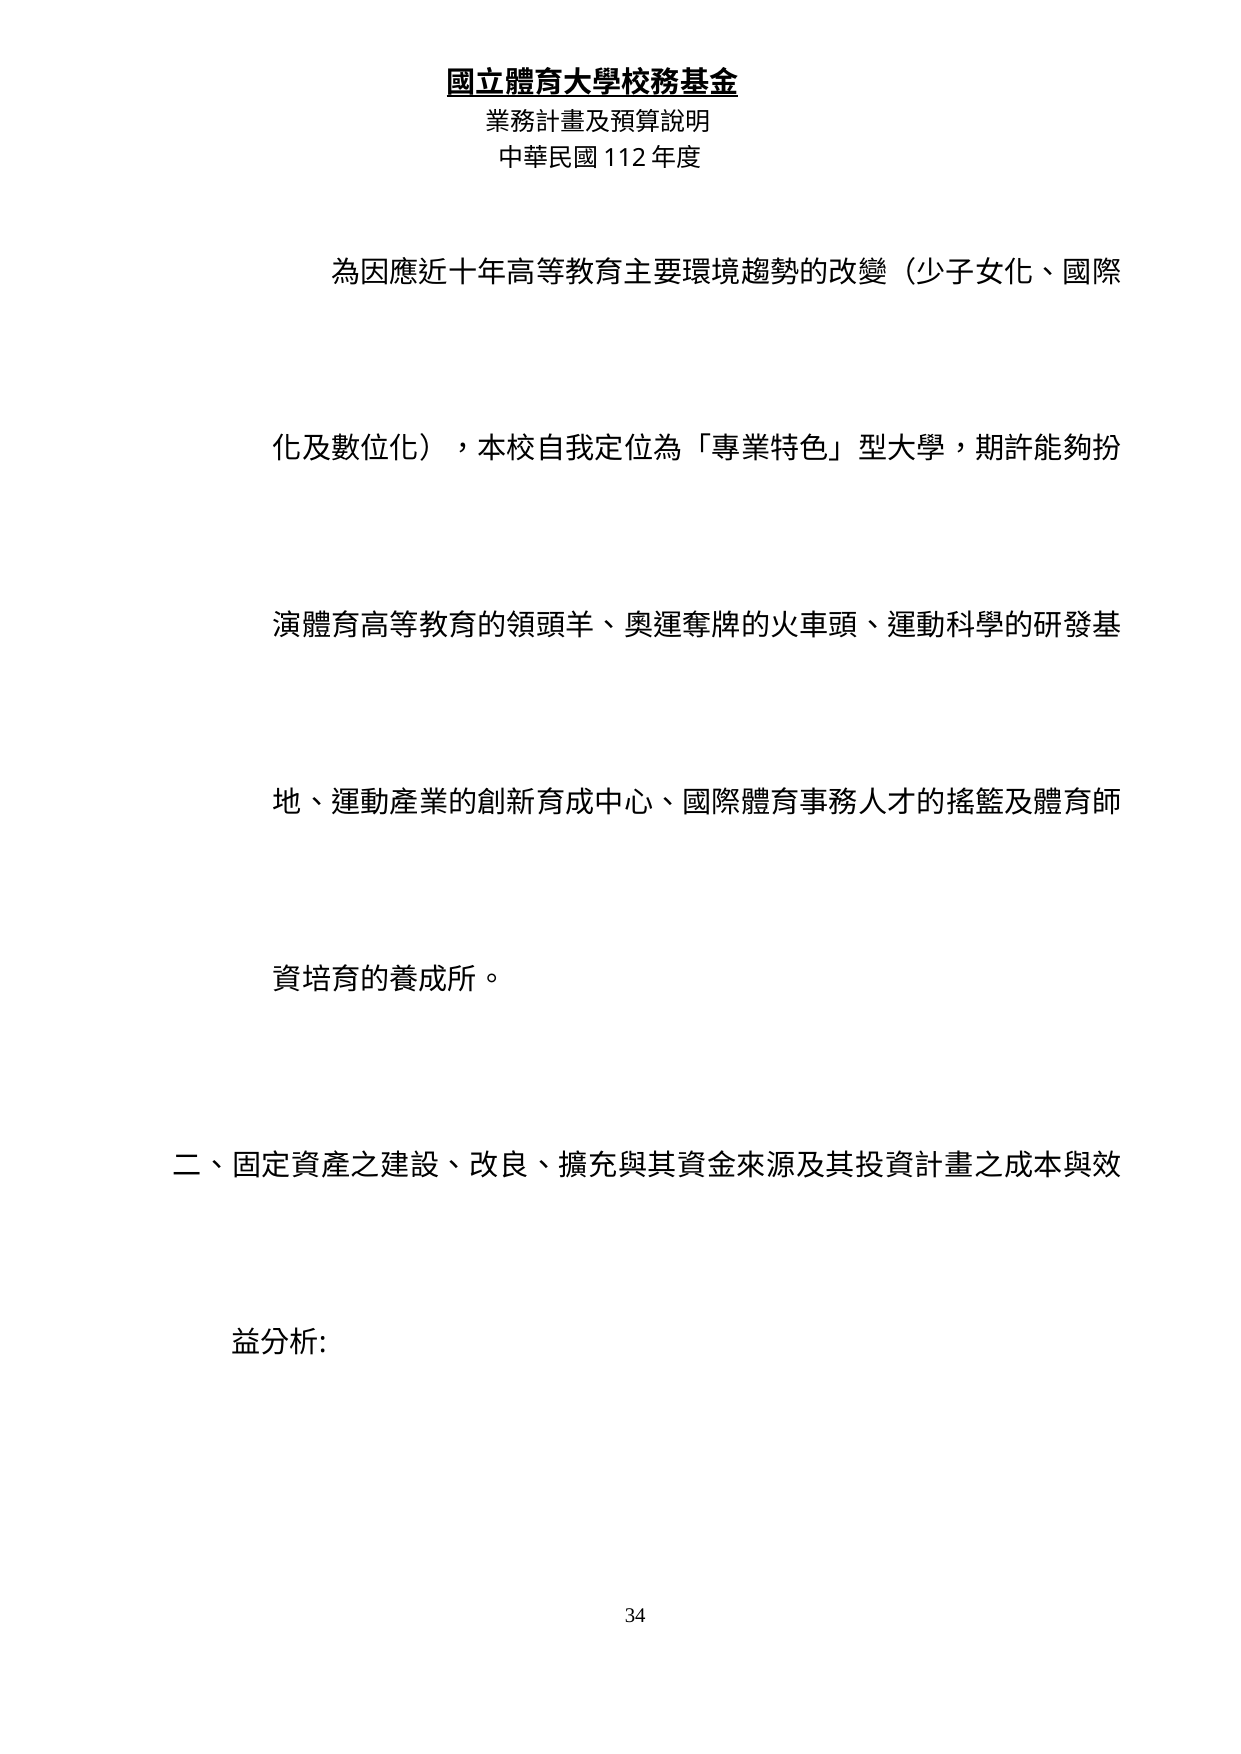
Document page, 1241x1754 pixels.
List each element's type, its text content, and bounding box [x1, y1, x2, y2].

text 為因應近十年高等教育主要環境趨勢的改變（少子女化、國際化及數位化），本校自我定位為「專業特色」型大學，期許能夠扮演體育高等教育的領頭羊、奧運奪牌的火車頭、運動科學的研發基地、運動產業的創新育成中心、國際體育事務人才的搖籃及體育師資培育的養成所。 [273, 181, 1122, 1065]
text 二、固定資產之建設、改良、擴充與其資金來源及其投資計畫之成本與效益分析: [173, 1074, 1122, 1428]
